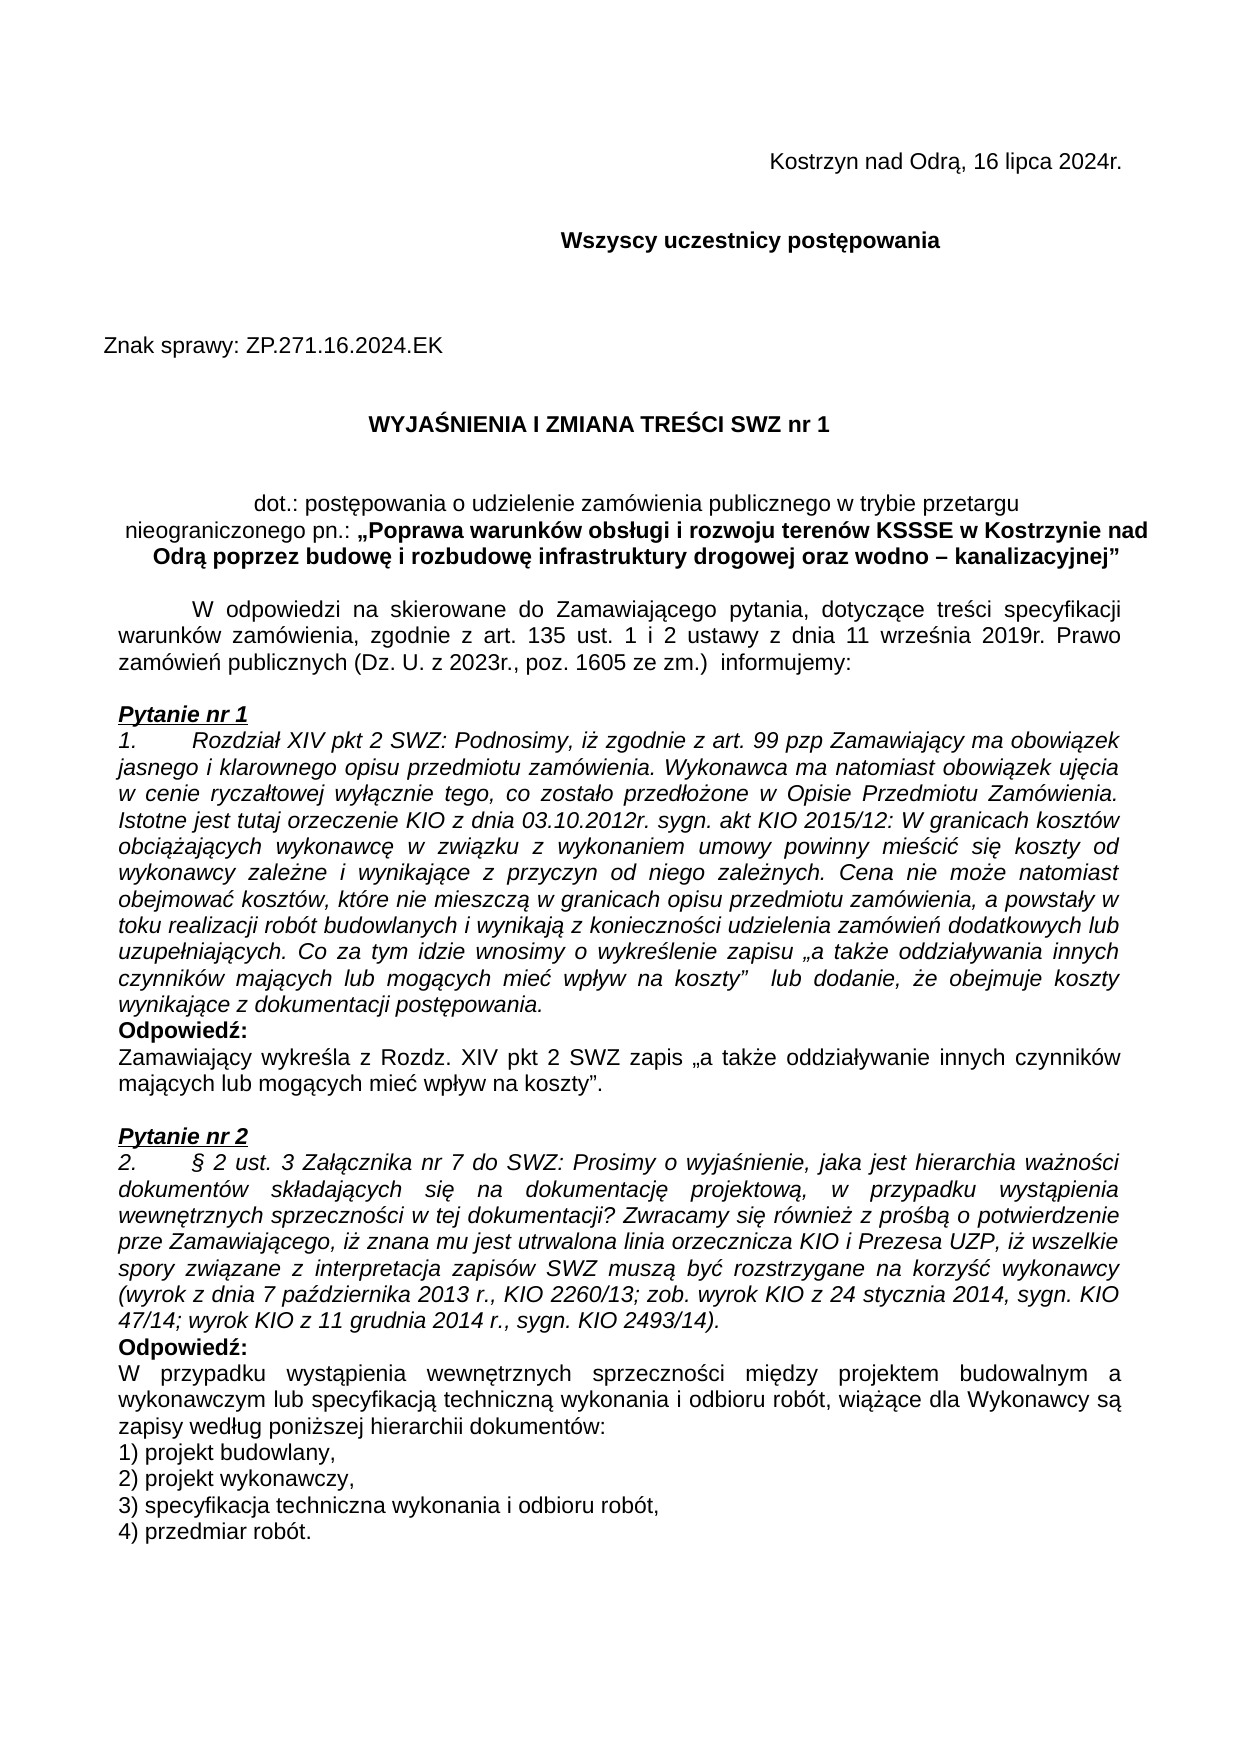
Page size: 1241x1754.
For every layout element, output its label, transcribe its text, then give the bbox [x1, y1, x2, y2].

text 1. Rozdział XIV pkt 2 SWZ: Podnosimy, iż zgodnie z art. 99 pzp Zamawiający ma obowiązek jasnego i klarownego opisu przedmiotu zamówienia. Wykonawca ma natomiast obowiązek ujęcia w cenie ryczałtowej wyłącznie tego, co zostało przedłożone w Opisie Przedmiotu Zamówienia. Istotne jest tutaj orzeczenie KIO z dnia 03.10.2012r. sygn. akt KIO 2015/12: W granicach kosztów obciążających wykonawcę w związku z wykonaniem umowy powinny mieścić się koszty od wykonawcy zależne i wynikające z przyczyn od niego zależnych. Cena nie może natomiast obejmować kosztów, które nie mieszczą w granicach opisu przedmiotu zamówienia, a powstały w toku realizacji robót budowlanych i wynikają z konieczności udzielenia zamówień dodatkowych lub uzupełniających. Co za tym idzie wnosimy o wykreślenie zapisu „a także oddziaływania innych czynników mających lub mogących mieć wpływ na koszty” lub dodanie, że obejmuje koszty wynikające z dokumentacji postępowania. [118, 727, 1122, 1017]
text 3) specyfikacja techniczna wykonania i odbioru robót, [118, 1492, 1122, 1518]
text Pytanie nr 2 [118, 1123, 1122, 1149]
text dot.: postępowania o udzielenie zamówienia publicznego w trybie przetargu nieograniczonego pn.: „Poprawa warunków obsługi i rozwoju terenów KSSSE w Kostrzynie nad Odrą poprzez budowę i rozbudowę infrastruktury drogowej oraz wodno – kanalizacyjnej” [118, 490, 1155, 569]
text Odpowiedź: [118, 1017, 1122, 1044]
text Pytanie nr 1 [118, 701, 1122, 727]
text WYJAŚNIENIA I ZMIANA TREŚCI SWZ nr 1 [43, 411, 1155, 438]
text Odpowiedź: [118, 1334, 1122, 1360]
text 2. § 2 ust. 3 Załącznika nr 7 do SWZ: Prosimy o wyjaśnienie, jaka jest hierarchia ważności dokumentów składających się na dokumentację projektową, w przypadku wystąpienia wewnętrznych sprzeczności w tej dokumentacji? Zwracamy się również z prośbą o potwierdzenie prze Zamawiającego, iż znana mu jest utrwalona linia orzecznicza KIO i Prezesa UZP, iż wszelkie spory związane z interpretacja zapisów SWZ muszą być rozstrzygane na korzyść wykonawcy (wyrok z dnia 7 października 2013 r., KIO 2260/13; zob. wyrok KIO z 24 stycznia 2014, sygn. KIO 47/14; wyrok KIO z 11 grudnia 2014 r., sygn. KIO 2493/14). [118, 1149, 1122, 1334]
text W odpowiedzi na skierowane do Zamawiającego pytania, dotyczące treści specyfikacji warunków zamówienia, zgodnie z art. 135 ust. 1 i 2 ustawy z dnia 11 września 2019r. Prawo zamówień publicznych (Dz. U. z 2023r., poz. 1605 ze zm.) informujemy: [118, 596, 1122, 675]
text Znak sprawy: ZP.271.16.2024.EK [103, 332, 1122, 358]
text Wszyscy uczestnicy postępowania [487, 227, 1122, 253]
text Kostrzyn nad Odrą, 16 lipca 2024r. [118, 148, 1122, 174]
text 4) przedmiar robót. [118, 1518, 1122, 1544]
text W przypadku wystąpienia wewnętrznych sprzeczności między projektem budowalnym a wykonawczym lub specyfikacją techniczną wykonania i odbioru robót, wiążące dla Wykonawcy są zapisy według poniższej hierarchii dokumentów: [118, 1360, 1122, 1439]
text 2) projekt wykonawczy, [118, 1465, 1122, 1492]
text 1) projekt budowlany, [118, 1439, 1122, 1465]
text Zamawiający wykreśla z Rozdz. XIV pkt 2 SWZ zapis „a także oddziaływanie innych czynników mających lub mogących mieć wpływ na koszty”. [118, 1044, 1122, 1096]
